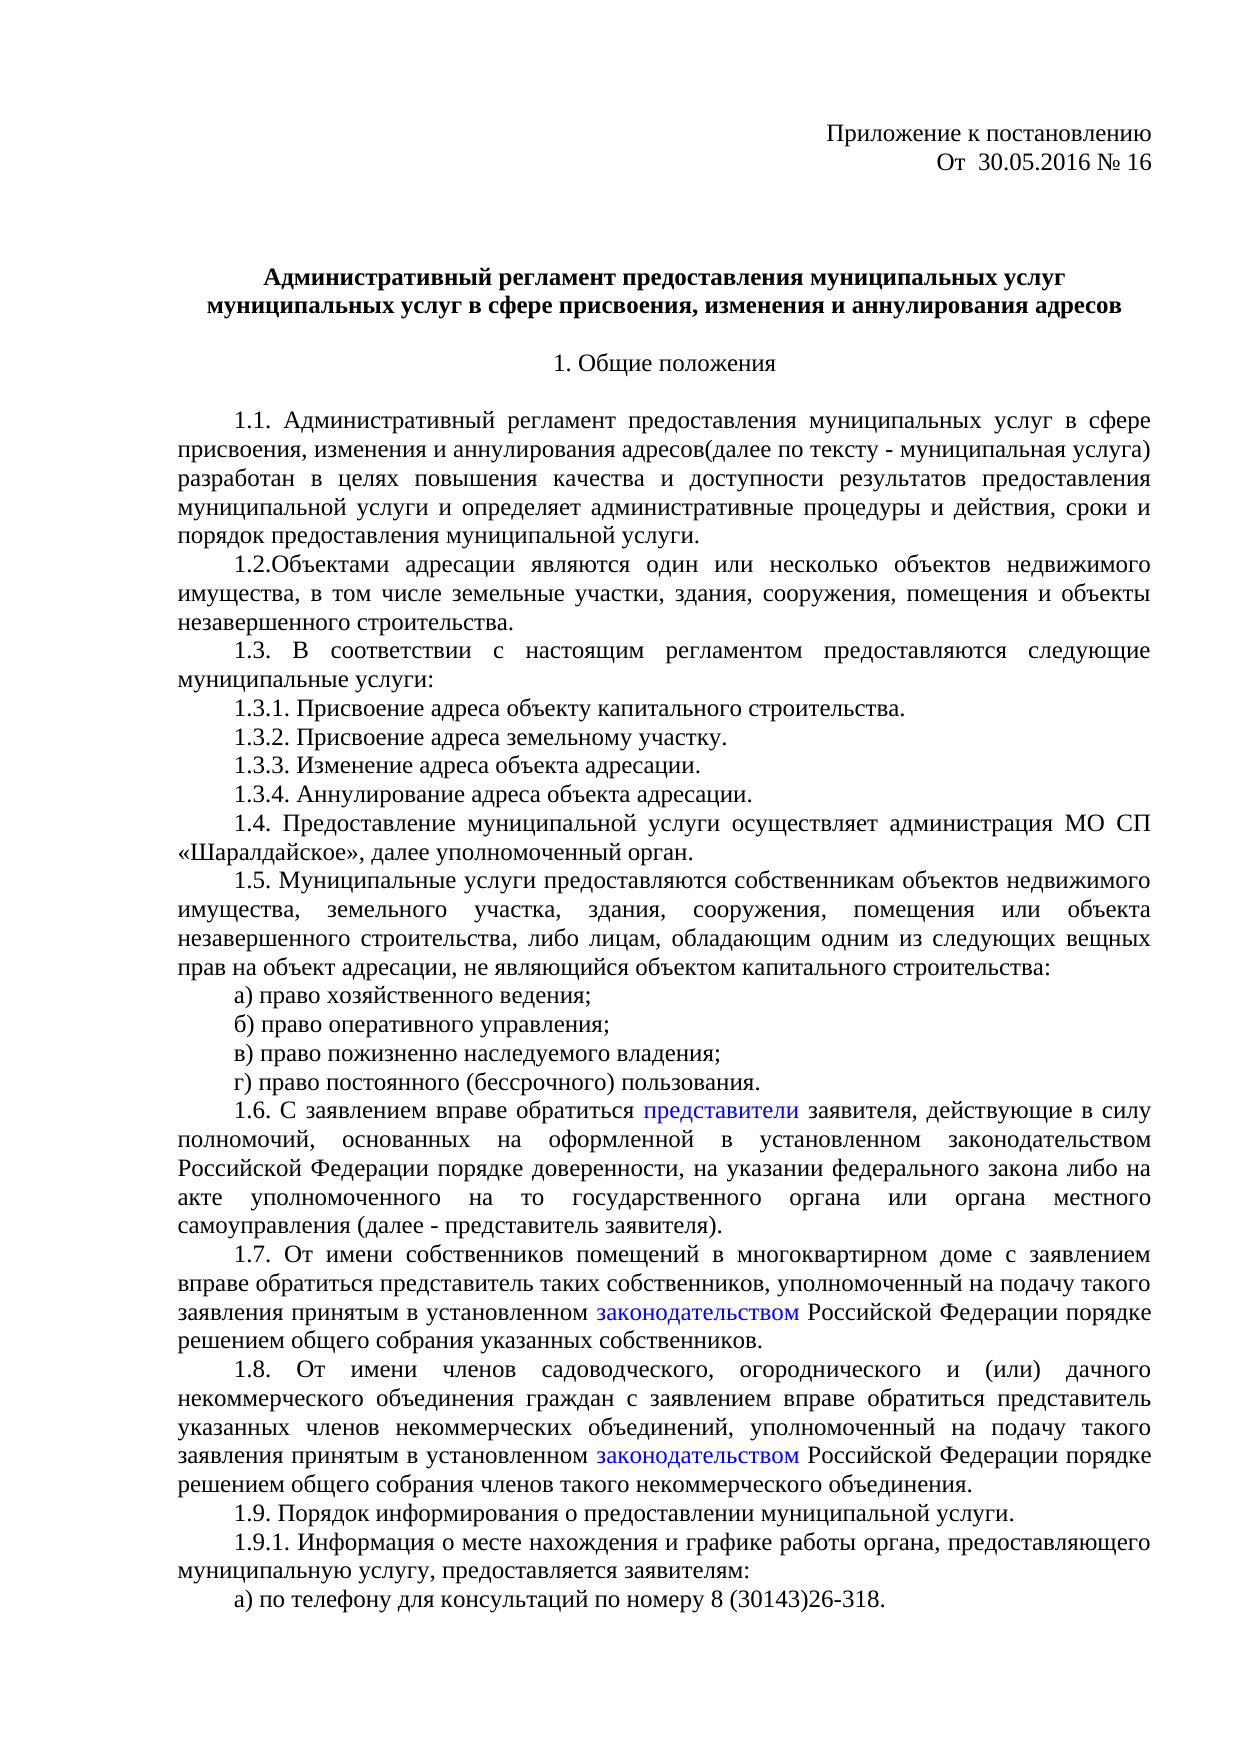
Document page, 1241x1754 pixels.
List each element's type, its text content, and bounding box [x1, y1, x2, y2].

text От 30.05.2016 № 16 [177, 147, 1152, 176]
text б) право оперативного управления; [177, 1009, 1152, 1038]
text муниципальных услуг в сфере присвоения, изменения и аннулирования адресов [177, 291, 1152, 319]
text Приложение к постановлению [177, 118, 1152, 147]
text а) право хозяйственного ведения; [177, 981, 1152, 1009]
text а) по телефону для консультаций по номеру 8 (30143)26-318. [177, 1584, 1152, 1613]
text 1.2.Объектами адресации являются один или несколько объектов недвижимого имущества, в том числе земельные участки, здания, сооружения, помещения и объекты незавершенного строительства. [177, 549, 1152, 636]
text 1. Общие положения [177, 348, 1152, 377]
text 1.9.1. Информация о месте нахождения и графике работы органа, предоставляющего муниципальную услугу, предоставляется заявителям: [177, 1527, 1152, 1584]
text 1.8. От имени членов садоводческого, огороднического и (или) дачного некоммерческого объединения граждан с заявлением вправе обратиться представитель указанных членов некоммерческих объединений, уполномоченный на подачу такого заявления принятым в установленном законодательством Российской Федерации порядке решением общего собрания членов такого некоммерческого объединения. [177, 1354, 1152, 1498]
text 1.3.2. Присвоение адреса земельному участку. [177, 722, 1152, 751]
text 1.9. Порядок информирования о предоставлении муниципальной услуги. [177, 1498, 1152, 1527]
text г) право постоянного (бессрочного) пользования. [177, 1067, 1152, 1096]
text в) право пожизненно наследуемого владения; [177, 1038, 1152, 1067]
text 1.3.1. Присвоение адреса объекту капитального строительства. [177, 693, 1152, 722]
text 1.3.3. Изменение адреса объекта адресации. [177, 751, 1152, 779]
text 1.6. С заявлением вправе обратиться представители заявителя, действующие в силу полномочий, основанных на оформленной в установленном законодательством Российской Федерации порядке доверенности, на указании федерального закона либо на акте уполномоченного на то государственного органа или органа местного самоуправления (далее - представитель заявителя). [177, 1096, 1152, 1239]
text 1.3. В соответствии с настоящим регламентом предоставляются следующие муниципальные услуги: [177, 636, 1152, 693]
text 1.7. От имени собственников помещений в многоквартирном доме с заявлением вправе обратиться представитель таких собственников, уполномоченный на подачу такого заявления принятым в установленном законодательством Российской Федерации порядке решением общего собрания указанных собственников. [177, 1239, 1152, 1354]
text Административный регламент предоставления муниципальных услуг [177, 262, 1152, 291]
text 1.3.4. Аннулирование адреса объекта адресации. [177, 779, 1152, 808]
text 1.5. Муниципальные услуги предоставляются собственникам объектов недвижимого имущества, земельного участка, здания, сооружения, помещения или объекта незавершенного строительства, либо лицам, обладающим одним из следующих вещных прав на объект адресации, не являющийся объектом капитального строительства: [177, 866, 1152, 981]
text 1.4. Предоставление муниципальной услуги осуществляет администрация МО СП «Шаралдайское», далее уполномоченный орган. [177, 808, 1152, 866]
text 1.1. Административный регламент предоставления муниципальных услуг в сфере присвоения, изменения и аннулирования адресов(далее по тексту - муниципальная услуга) разработан в целях повышения качества и доступности результатов предоставления муниципальной услуги и определяет административные процедуры и действия, сроки и порядок предоставления муниципальной услуги. [177, 406, 1152, 549]
